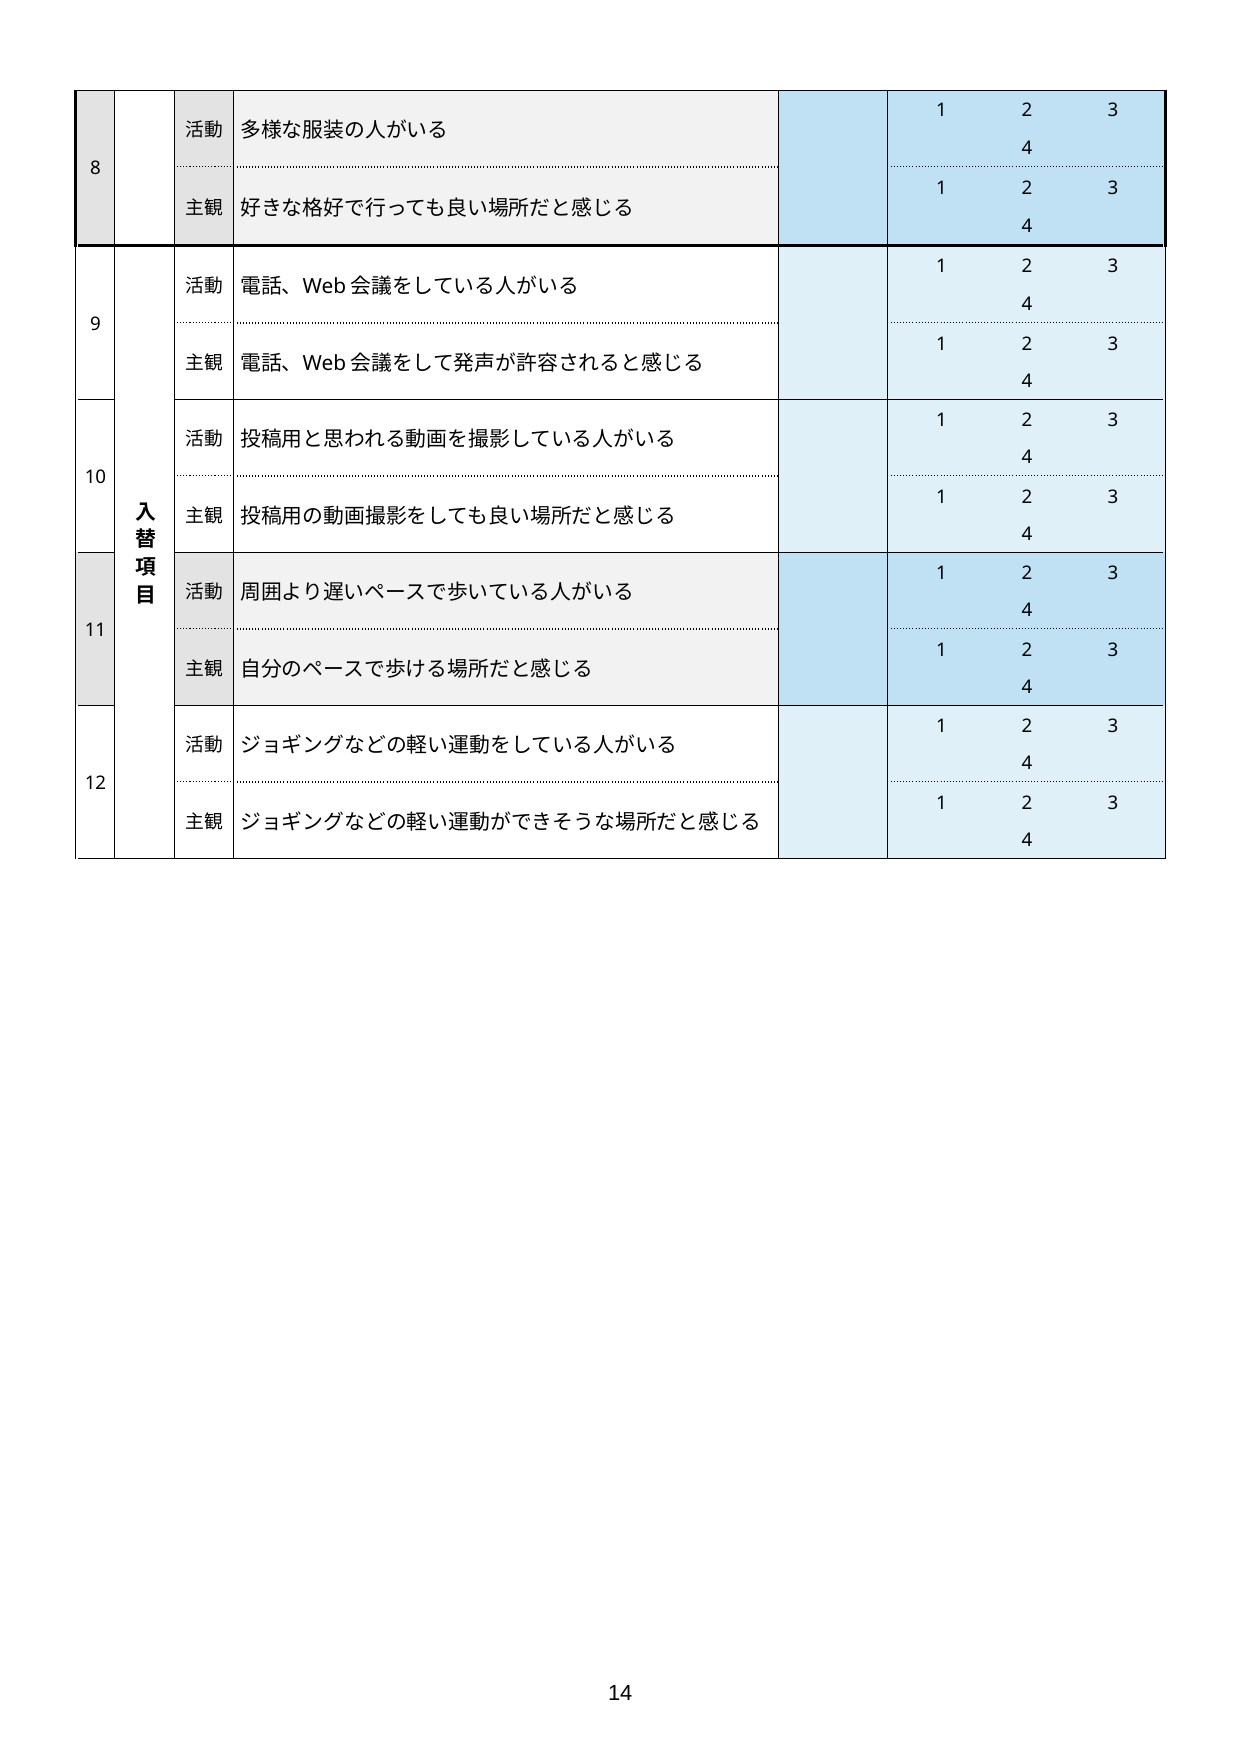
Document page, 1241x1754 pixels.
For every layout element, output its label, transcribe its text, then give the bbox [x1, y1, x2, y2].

table_cell 1 2 3 4 [888, 91, 1164, 166]
table_cell 12 [76, 705, 114, 858]
table_cell 入替項目 [115, 247, 174, 858]
table_cell 11 [76, 552, 114, 705]
table_cell 投稿用の動画撮影をしても良い場所だと感じる [234, 475, 778, 552]
table_cell 1 2 3 4 [888, 552, 1165, 628]
table_cell 活動 [175, 91, 233, 166]
table_cell [779, 400, 887, 552]
table_cell 多様な服装の人がいる [234, 91, 778, 166]
table_cell 活動 [175, 247, 233, 322]
table_cell 1 2 3 4 [888, 166, 1164, 244]
table_cell 1 2 3 4 [888, 475, 1165, 552]
table_cell 1 2 3 4 [888, 399, 1165, 475]
table_cell 投稿用と思われる動画を撮影している人がいる [234, 400, 778, 475]
table_cell 1 2 3 4 [888, 244, 1165, 322]
table_cell [779, 553, 887, 705]
table_cell 1 2 3 4 [888, 628, 1165, 705]
table_cell 8 [77, 91, 114, 244]
table_cell 好きな格好で行っても良い場所だと感じる [234, 166, 778, 244]
table_cell 周囲より遅いペースで歩いている人がいる [234, 553, 778, 628]
table_cell [779, 706, 887, 858]
table_cell 主観 [175, 781, 233, 858]
table_cell ジョギングなどの軽い運動ができそうな場所だと感じる [234, 781, 778, 858]
table_cell [779, 247, 887, 399]
table_cell 電話、Web会議をしている人がいる [234, 247, 778, 322]
table_cell 主観 [175, 322, 233, 399]
table_cell 1 2 3 4 [888, 705, 1165, 781]
table_cell 主観 [175, 628, 233, 705]
table_cell 1 2 3 4 [888, 322, 1165, 399]
table_cell 1 2 3 4 [888, 781, 1165, 858]
table_cell ジョギングなどの軽い運動をしている人がいる [234, 706, 778, 781]
table_cell 活動 [175, 706, 233, 781]
table_cell 主観 [175, 475, 233, 552]
table_cell 自分のペースで歩ける場所だと感じる [234, 628, 778, 705]
table_cell 活動 [175, 400, 233, 475]
table_cell 活動 [175, 553, 233, 628]
table_cell 主観 [175, 166, 233, 244]
table_cell 電話、Web会議をして発声が許容されると感じる [234, 322, 778, 399]
table_cell 10 [76, 399, 114, 552]
table_cell 9 [76, 244, 114, 399]
table_cell [779, 91, 887, 244]
